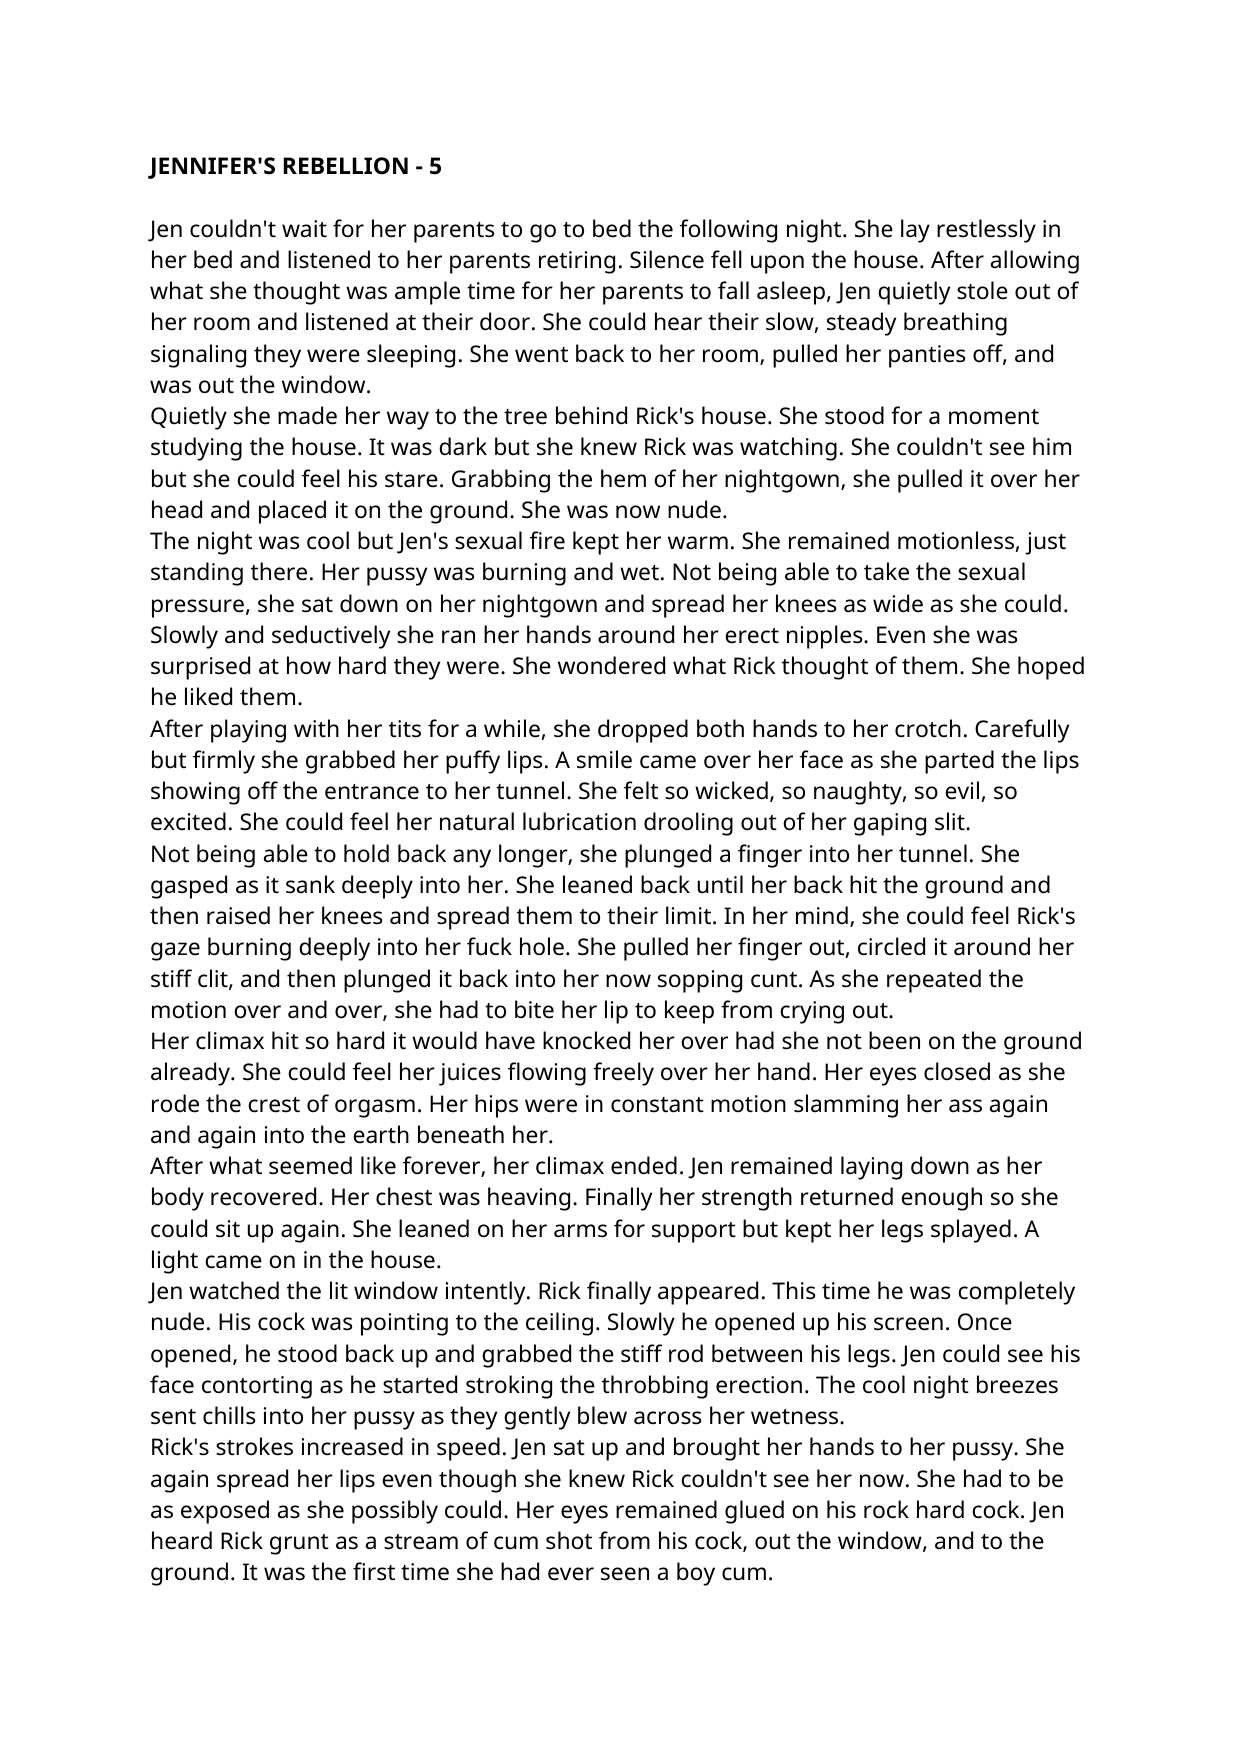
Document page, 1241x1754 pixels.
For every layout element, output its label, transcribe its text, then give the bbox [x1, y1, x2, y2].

text Quietly she made her way to the tree behind Rick's house. She stood for a moment studying the house. It was dark but she knew Rick was watching. She couldn't see him but she could feel his stare. Grabbing the hem of her nightgown, she pulled it over her head and placed it on the ground. She was now nude. [150, 400, 1090, 525]
text After playing with her tits for a while, she dropped both hands to her crotch. Carefully but firmly she grabbed her puffy lips. A smile came over her face as she parted the lips showing off the entrance to her tunnel. She felt so wicked, so naughty, so evil, so excited. She could feel her natural lubrication drooling out of her gaping slit. [150, 712, 1090, 837]
text The night was cool but Jen's sexual fire kept her warm. She remained motionless, just standing there. Her pussy was burning and wet. Not being able to take the sexual pressure, she sat down on her nightgown and spread her knees as wide as she could. Slowly and seductively she ran her hands around her erect nipples. Even she was surprised at how hard they were. She wondered what Rick thought of them. She hoped he liked them. [150, 525, 1090, 712]
text Not being able to hold back any longer, she plunged a finger into her tunnel. She gasped as it sank deeply into her. She leaned back until her back hit the ground and then raised her knees and spread them to their limit. In her mind, she could feel Rick's gaze burning deeply into her fuck hole. She pulled her finger out, circled it around her stiff clit, and then plunged it back into her now sopping cunt. As she repeated the motion over and over, she had to bite her lip to keep from crying out. [150, 837, 1090, 1025]
text JENNIFER'S REBELLION - 5 [150, 150, 1090, 181]
text Jen couldn't wait for her parents to go to bed the following night. She lay restlessly in her bed and listened to her parents retiring. Silence fell upon the house. After allowing what she thought was ample time for her parents to fall asleep, Jen quietly stole out of her room and listened at their door. She could hear their slow, steady breathing signaling they were sleeping. She went back to her room, pulled her panties off, and was out the window. [150, 212, 1090, 400]
text After what seemed like forever, her climax ended. Jen remained laying down as her body recovered. Her chest was heaving. Finally her strength returned enough so she could sit up again. She leaned on her arms for support but kept her legs splayed. A light came on in the house. [150, 1150, 1090, 1275]
text Rick's strokes increased in speed. Jen sat up and brought her hands to her pussy. She again spread her lips even though she knew Rick couldn't see her now. She had to be as exposed as she possibly could. Her eyes remained glued on his rock hard cock. Jen heard Rick grunt as a stream of cum shot from his cock, out the window, and to the ground. It was the first time she had ever seen a boy cum. [150, 1431, 1090, 1587]
text Her climax hit so hard it would have knocked her over had she not been on the ground already. She could feel her juices flowing freely over her hand. Her eyes closed as she rode the crest of orgasm. Her hips were in constant motion slamming her ass again and again into the earth beneath her. [150, 1025, 1090, 1150]
text Jen watched the lit window intently. Rick finally appeared. This time he was completely nude. His cock was pointing to the ceiling. Slowly he opened up his screen. Once opened, he stood back up and grabbed the stiff rod between his legs. Jen could see his face contorting as he started stroking the throbbing erection. The cool night breezes sent chills into her pussy as they gently blew across her wetness. [150, 1275, 1090, 1431]
